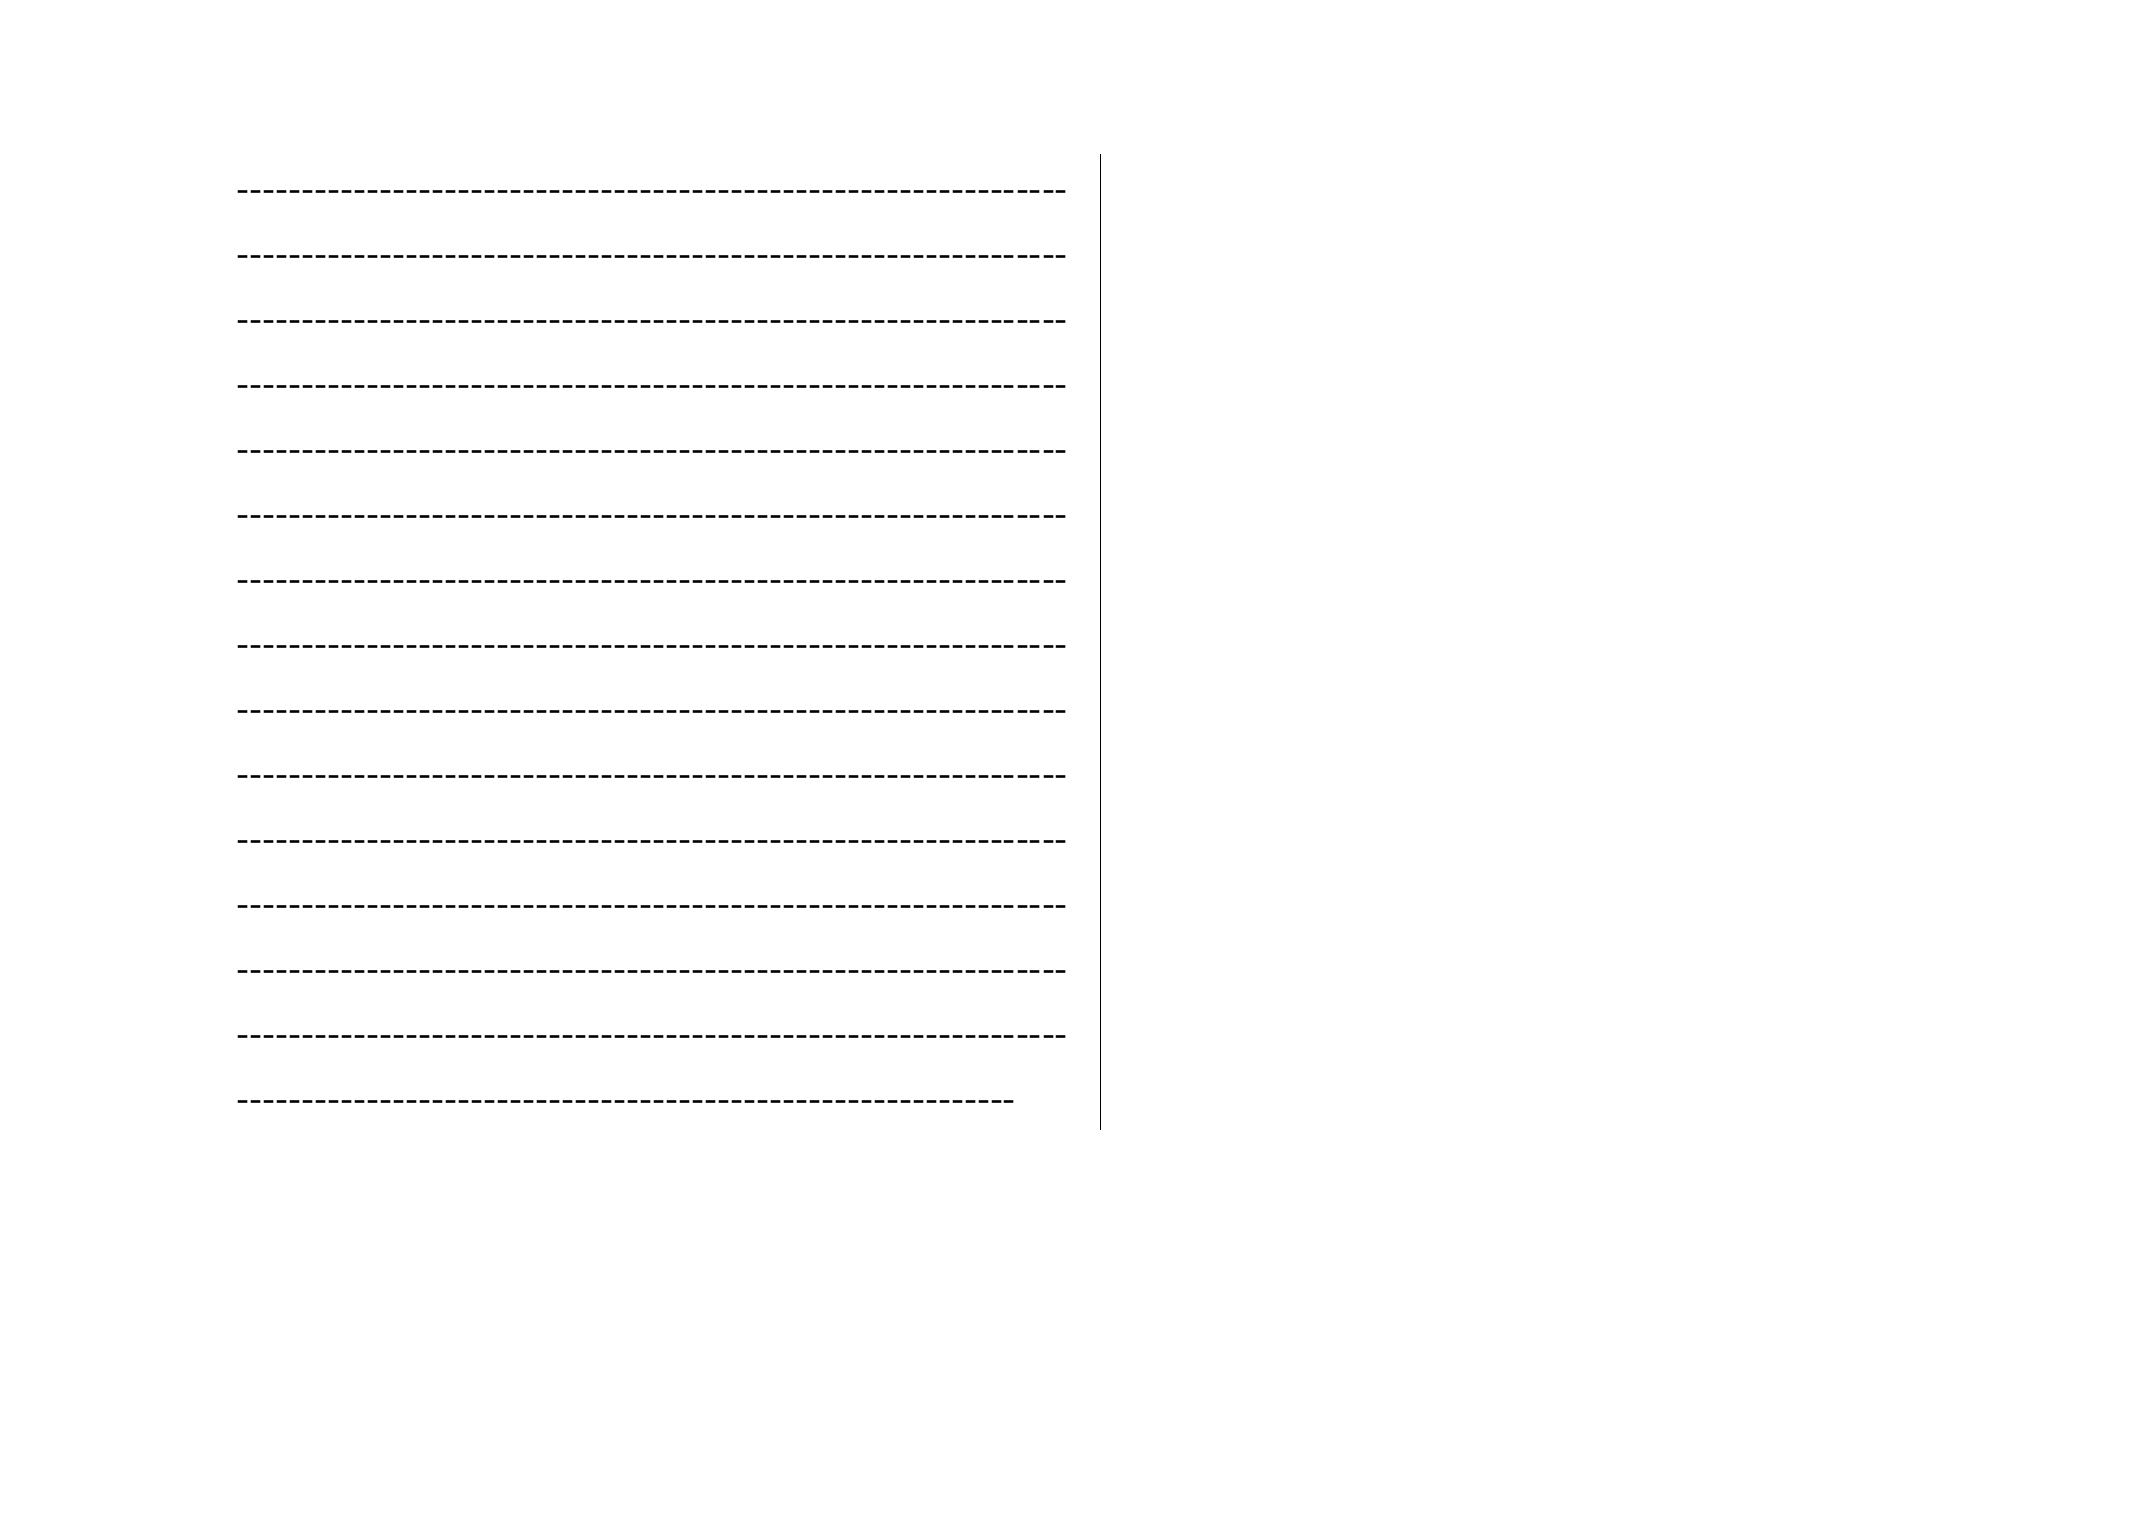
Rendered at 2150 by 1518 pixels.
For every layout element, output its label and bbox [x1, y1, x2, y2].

text [236, 154, 1078, 1129]
